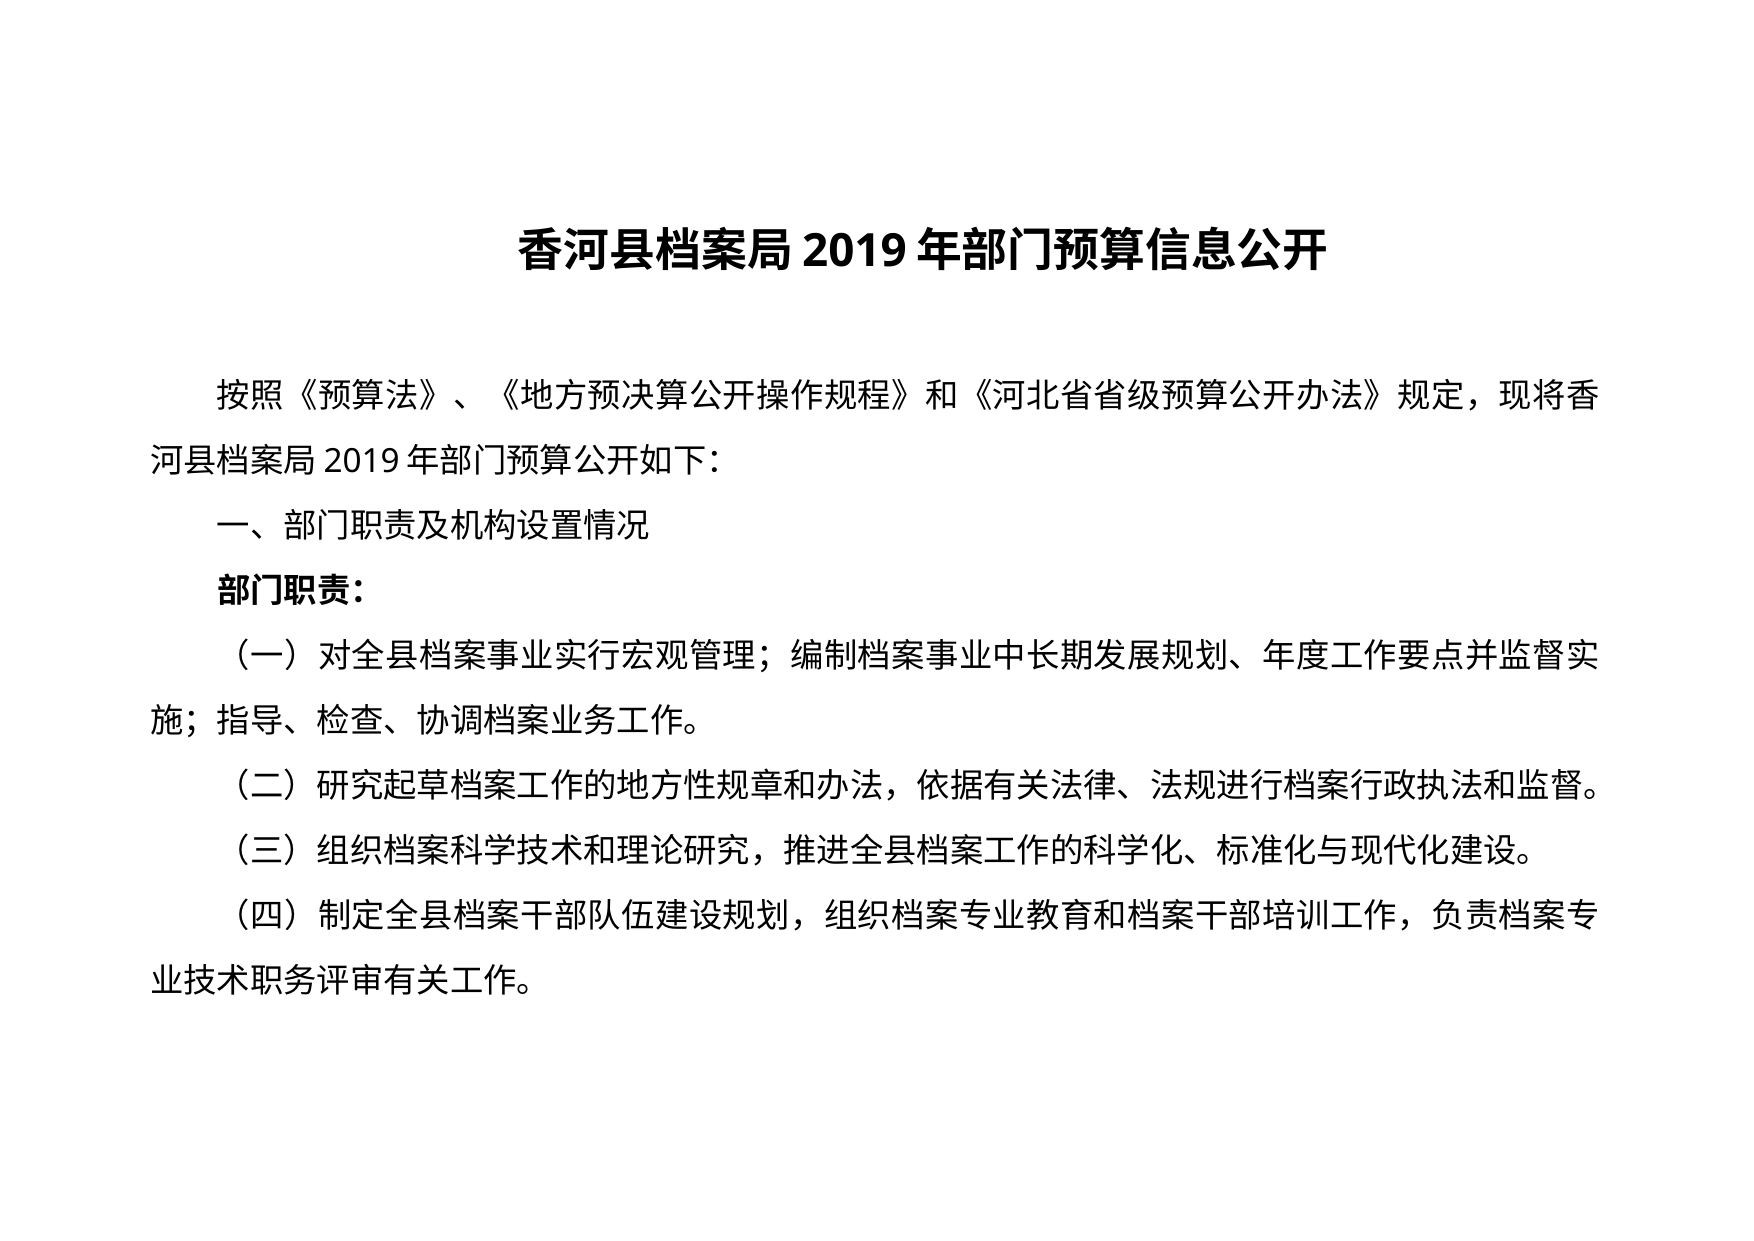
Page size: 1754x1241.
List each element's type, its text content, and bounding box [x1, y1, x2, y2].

text （三）组织档案科学技术和理论研究，推进全县档案工作的科学化、标准化与现代化建设。 [150, 815, 1604, 880]
text 香河县档案局2019年部门预算信息公开 [150, 198, 1604, 295]
text （二）研究起草档案工作的地方性规章和办法，依据有关法律、法规进行档案行政执法和监督。 [150, 750, 1604, 815]
text 部门职责： [150, 555, 1604, 620]
text （一）对全县档案事业实行宏观管理；编制档案事业中长期发展规划、年度工作要点并监督实施；指导、检查、协调档案业务工作。 [150, 620, 1604, 750]
text 按照《预算法》、《地方预决算公开操作规程》和《河北省省级预算公开办法》规定，现将香河县档案局2019年部门预算公开如下： [150, 360, 1604, 490]
text （四）制定全县档案干部队伍建设规划，组织档案专业教育和档案干部培训工作，负责档案专业技术职务评审有关工作。 [150, 880, 1604, 1010]
text 一、部门职责及机构设置情况 [150, 490, 1604, 555]
